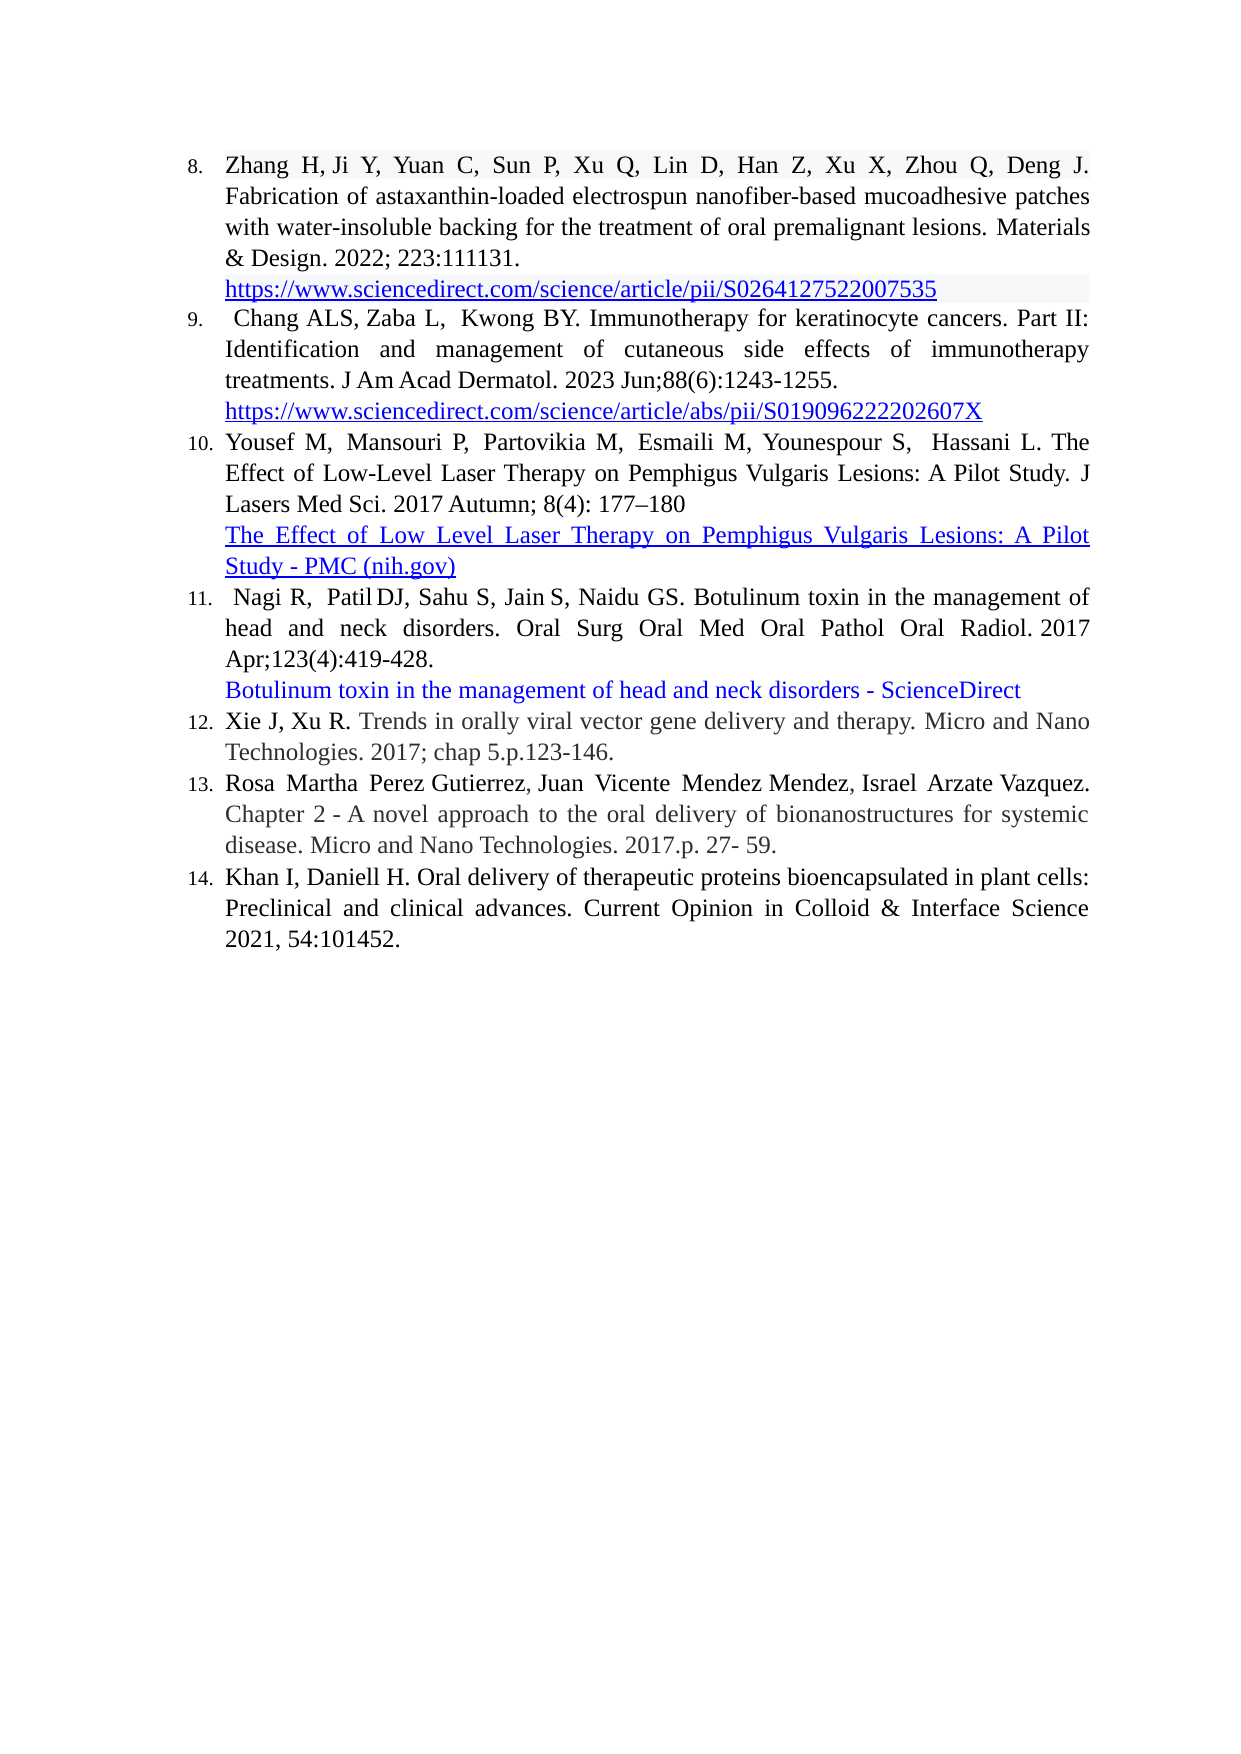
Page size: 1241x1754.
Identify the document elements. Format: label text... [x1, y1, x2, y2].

list Nagi R, Patil DJ, Sahu S, Jain S, Naidu GS. Botulinum toxin in the management of head and neck disorders. Oral Surg Oral Med Oral Pathol Oral Radiol. 2017 Apr;123(4):419-428. [187, 582, 1090, 673]
list Rosa Martha Perez Gutierrez, Juan Vicente Mendez Mendez, Israel Arzate Vazquez. Chapter 2 - A novel approach to the oral delivery of bionanostructures for systemic disease. Micro and Nano Technologies. 2017.p. 27- 59. [187, 768, 1090, 859]
list Botulinum toxin in the management of head and neck disorders - ScienceDirect [225, 675, 1090, 704]
list https://www.sciencedirect.com/science/article/abs/pii/S019096222202607X [225, 396, 1090, 425]
subtitle https://www.sciencedirect.com/science/article/pii/S0264127522007535 [225, 274, 1090, 303]
list The Effect of Low Level Laser Therapy on Pemphigus Vulgaris Lesions: A Pilot Study - PMC (nih.gov) [225, 547, 1090, 580]
subtitle Zhang H, Ji Y, Yuan C, Sun P, Xu Q, Lin D, Han Z, Xu X, Zhou Q, Deng J. Fabrication of astaxanthin-loaded electrospun nanofiber-based mucoadhesive patches with water‐insoluble backing for the treatment of oral premalignant lesions. Materials & Design. 2022; 223:111131. [187, 150, 1090, 272]
list Chang ALS, Zaba L, Kwong BY. Immunotherapy for keratinocyte cancers. Part II: Identification and management of cutaneous side effects of immunotherapy treatments. J Am Acad Dermatol. 2023 Jun;88(6):1243-1255. [187, 303, 1090, 394]
list Khan I, Daniell H. Oral delivery of therapeutic proteins bioencapsulated in plant cells: Preclinical and clinical advances. Current Opinion in Colloid & Interface Science 2021, 54:101452. [187, 862, 1090, 952]
list Xie J, Xu R. Trends in orally viral vector gene delivery and therapy. Micro and Nano Technologies. 2017; chap 5.p.123-146. [187, 706, 1090, 766]
list The Effect of Low Level Laser Therapy on Pemphigus Vulgaris Lesions: A Pilot Study - PMC (nih.gov) [225, 520, 1090, 545]
list Yousef M, Mansouri P, Partovikia M, Esmaili M, Younespour S, Hassani L. The Effect of Low-Level Laser Therapy on Pemphigus Vulgaris Lesions: A Pilot Study. J Lasers Med Sci. 2017 Autumn; 8(4): 177–180 [187, 427, 1090, 518]
